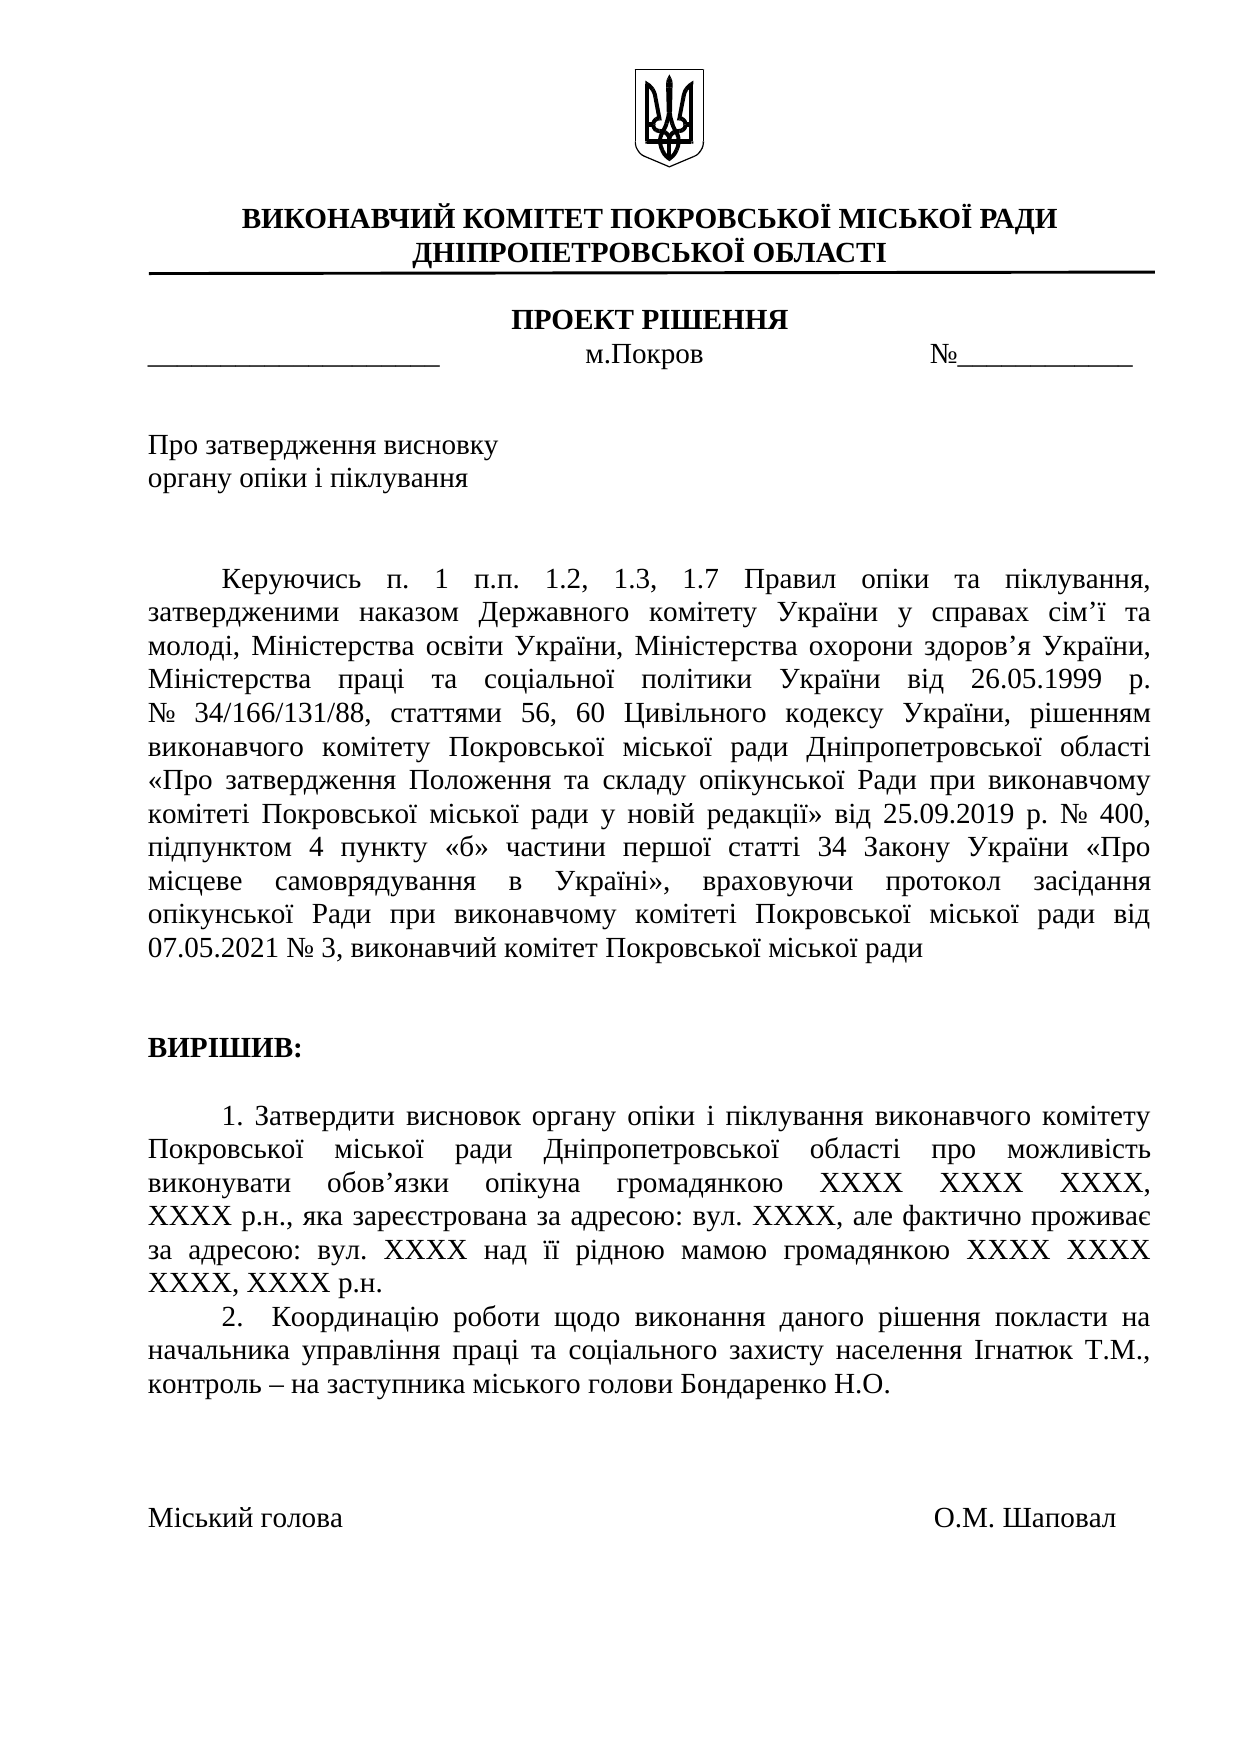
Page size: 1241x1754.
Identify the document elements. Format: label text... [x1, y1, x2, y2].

text ПРОЕКТ РІШЕННЯ [148, 302, 1152, 336]
text Керуючись п. 1 п.п. 1.2, 1.3, 1.7 Правил опіки та піклування, затвердженими наказом Державного комітету України у справах сім’ї та молоді, Міністерства освіти України, Міністерства охорони здоров’я України, Міністерства праці та соціальної політики України від 26.05.1999 р. № 34/166/131/88, статтями 56, 60 Цивільного кодексу України, рішенням виконавчого комітету Покровської міської ради Дніпропетровської області «Про затвердження Положення та складу опікунської Ради при виконавчому комітеті Покровської міської ради у новій редакції» від 25.09.2019 р. № 400, підпунктом 4 пункту «б» частини першої статті 34 Закону України «Про місцеве самоврядування в Україні», враховуючи протокол засідання опікунської Ради при виконавчому комітеті Покровської міської ради від 07.05.2021 № 3, виконавчий комітет Покровської міської ради [148, 561, 1152, 963]
text Про затвердження висновку [148, 427, 1152, 460]
text ____________________ м.Покров №____________ [148, 336, 1152, 369]
text 1. Затвердити висновок органу опіки і піклування виконавчого комітету Покровської міської ради Дніпропетровської області про можливість виконувати обов’язки опікуна громадянкою ХХХХ ХХХХ ХХХХ, ХХХХ р.н., яка зареєстрована за адресою: вул. ХХХХ, але фактично проживає за адресою: вул. ХХХХ над її рідною мамою громадянкою ХХХХ ХХХХ ХХХХ, ХХХХ р.н. [148, 1098, 1152, 1299]
text Міський голова О.М. Шаповал [148, 1500, 1152, 1534]
text 2. Координацію роботи щодо виконання даного рішення покласти на начальника управління праці та соціального захисту населення Ігнатюк Т.М., контроль – на заступника міського голови Бондаренко Н.О. [148, 1299, 1152, 1399]
text ВИРІШИВ: [148, 1031, 1152, 1064]
text ДНІПРОПЕТРОВСЬКОЇ ОБЛАСТІ [148, 235, 1152, 269]
text органу опіки і піклування [148, 460, 1152, 494]
text ВИКОНАВЧИЙ КОМІТЕТ ПОКРОВСЬКОЇ МІСЬКОЇ РАДИ [148, 202, 1152, 235]
